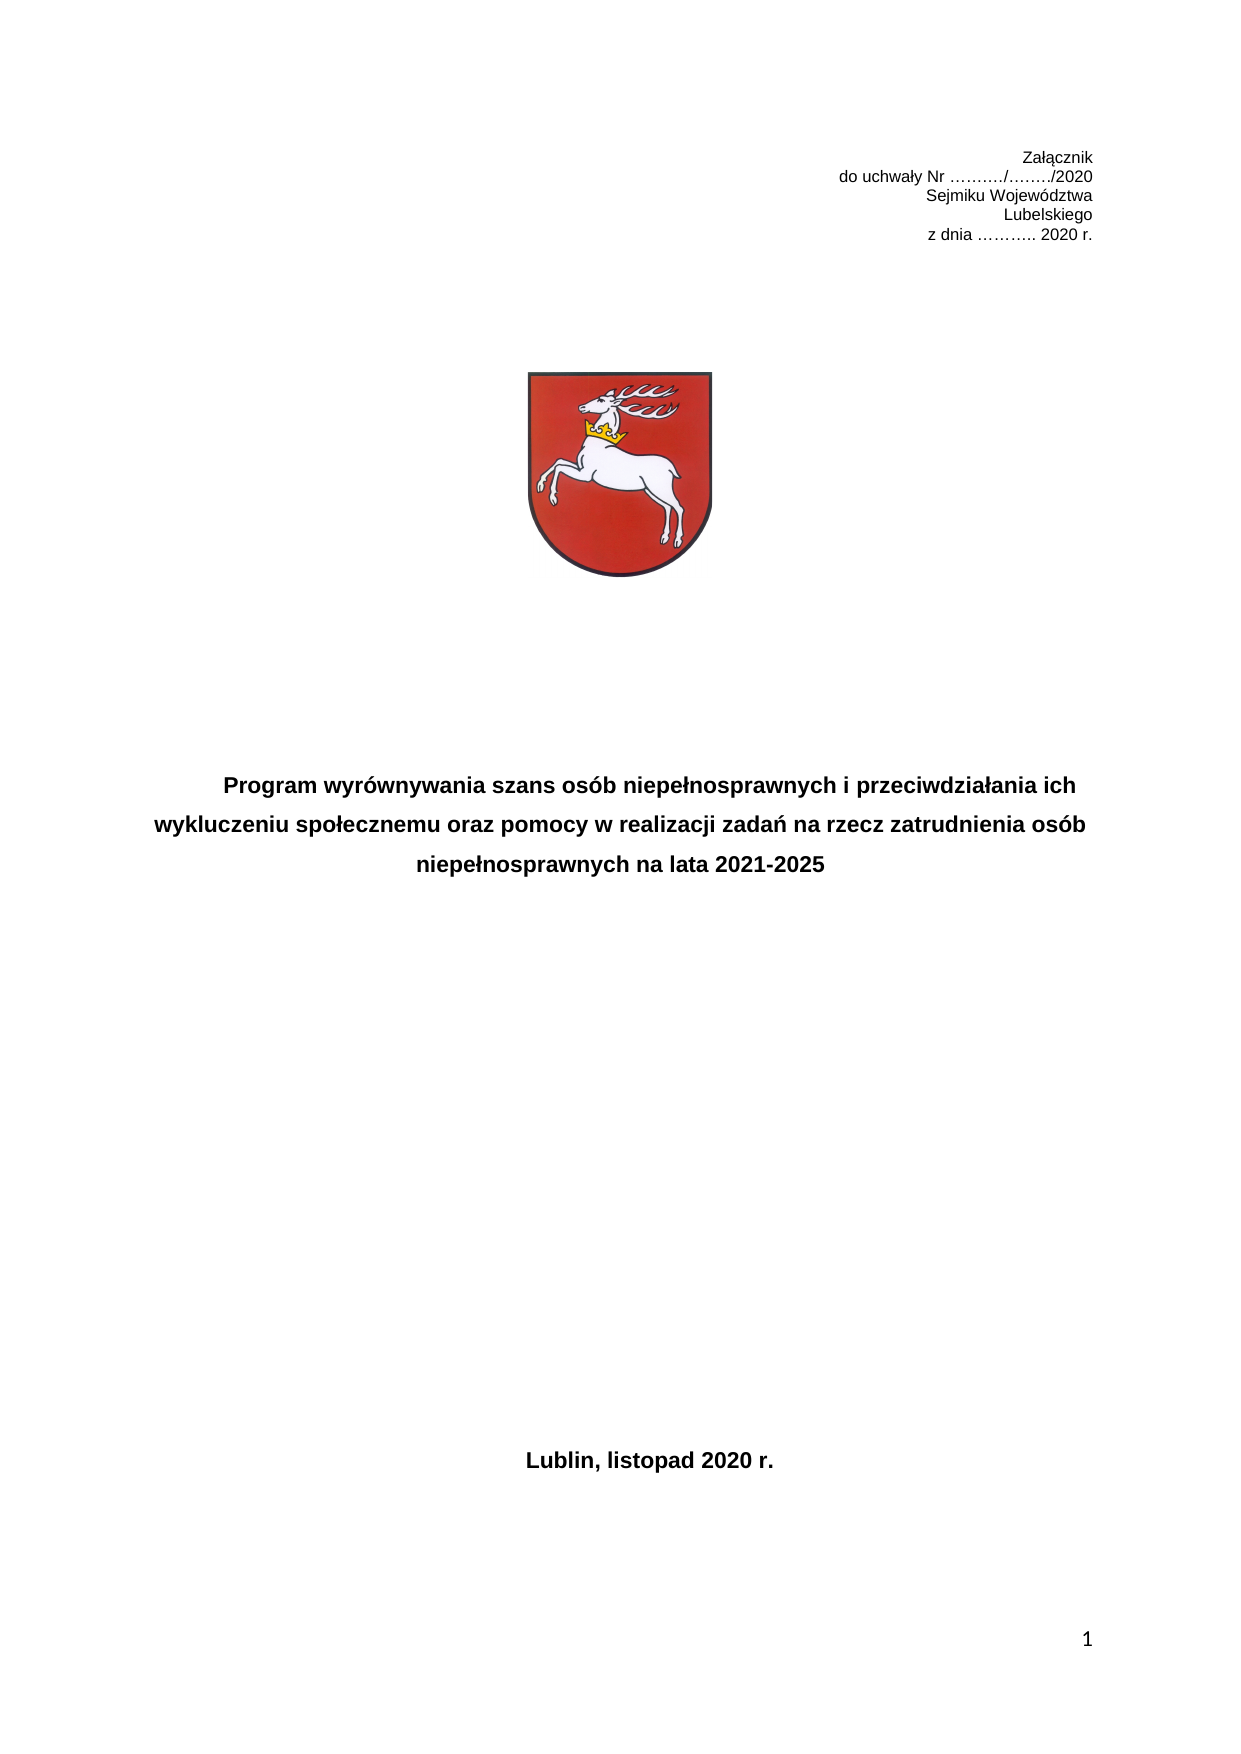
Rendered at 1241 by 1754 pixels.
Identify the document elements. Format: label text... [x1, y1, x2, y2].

text z dnia ……….. 2020 r. [148, 224, 1093, 243]
picture [527, 372, 713, 578]
text Program wyrównywania szans osób niepełnosprawnych i przeciwdziałania ich wykluczeniu społecznemu oraz pomocy w realizacji zadań na rzecz zatrudnienia osób niepełnosprawnych na lata 2021-2025 [148, 772, 1093, 877]
text Załącznik [148, 148, 1093, 167]
text do uchwały Nr …….…/….…./2020 [148, 167, 1093, 186]
text Lublin, listopad 2020 r. [148, 1447, 1093, 1473]
text Sejmiku Województwa Lubelskiego [148, 186, 1093, 224]
